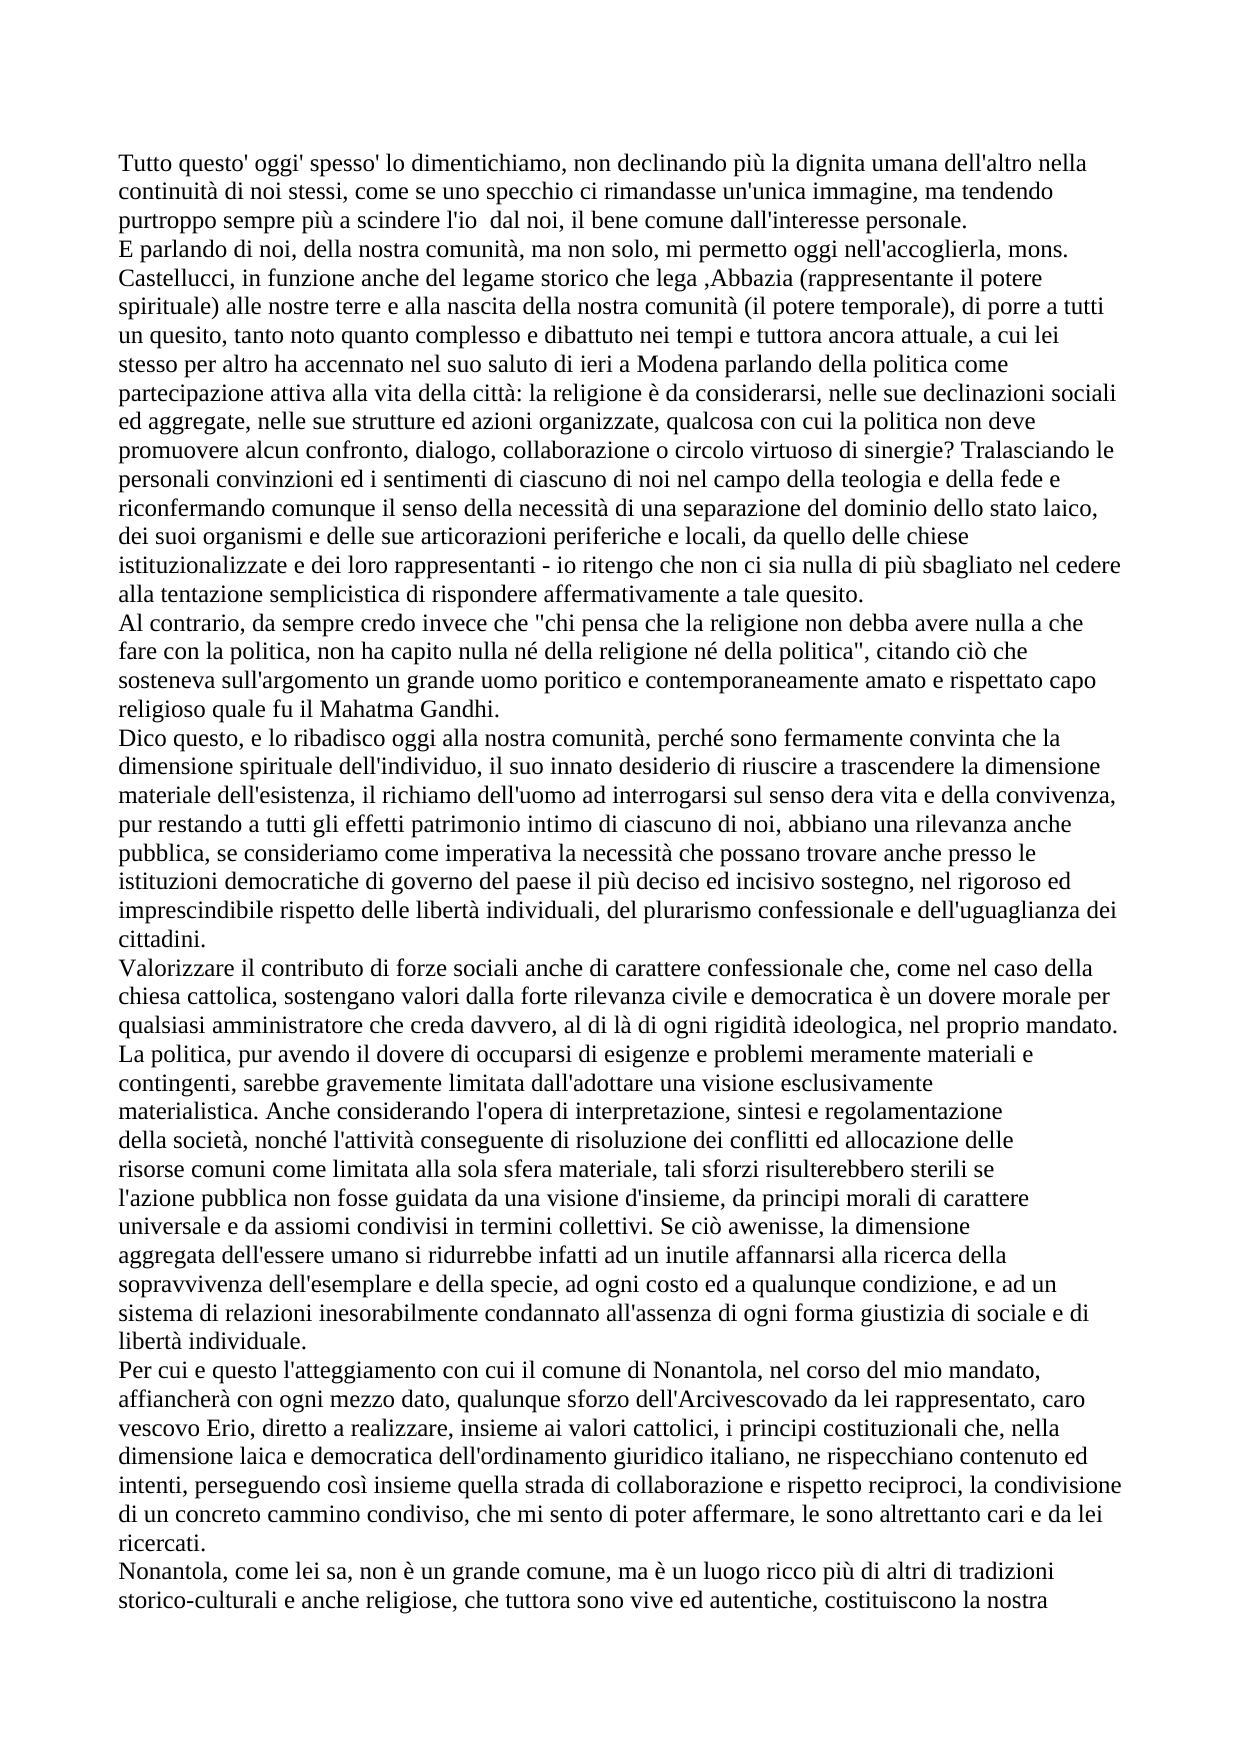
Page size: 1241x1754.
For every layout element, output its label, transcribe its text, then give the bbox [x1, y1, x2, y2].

text Al contrario, da sempre credo invece che "chi pensa che la religione non debba avere nulla a che fare con la politica, non ha capito nulla né della religione né della politica", citando ciò che sosteneva sull'argomento un grande uomo poritico e contemporaneamente amato e rispettato capo religioso quale fu il Mahatma Gandhi. [118, 608, 1122, 723]
text universale e da assiomi condivisi in termini collettivi. Se ciò awenisse, la dimensione [118, 1211, 1122, 1240]
text E parlando di noi, della nostra comunità, ma non solo, mi permetto oggi nell'accoglierla, mons. Castellucci, in funzione anche del legame storico che lega ,Abbazia (rappresentante il potere spirituale) alle nostre terre e alla nascita della nostra comunità (il potere temporale), di porre a tutti un quesito, tanto noto quanto complesso e dibattuto nei tempi e tuttora ancora attuale, a cui lei stesso per altro ha accennato nel suo saluto di ieri a Modena parlando della politica come partecipazione attiva alla vita della città: la religione è da considerarsi, nelle sue declinazioni sociali ed aggregate, nelle sue strutture ed azioni organizzate, qualcosa con cui la politica non deve promuovere alcun confronto, dialogo, collaborazione o circolo virtuoso di sinergie? Tralasciando le personali convinzioni ed i sentimenti di ciascuno di noi nel campo della teologia e della fede e riconfermando comunque il senso della necessità di una separazione del dominio dello stato laico, dei suoi organismi e delle sue articorazioni periferiche e locali, da quello delle chiese istituzionalizzate e dei loro rappresentanti - io ritengo che non ci sia nulla di più sbagliato nel cedere alla tentazione semplicistica di rispondere affermativamente a tale quesito. [118, 234, 1122, 608]
text risorse comuni come limitata alla sola sfera materiale, tali sforzi risulterebbero sterili se [118, 1154, 1122, 1183]
text sopravvivenza dell'esemplare e della specie, ad ogni costo ed a qualunque condizione, e ad un sistema di relazioni inesorabilmente condannato all'assenza di ogni forma giustizia di sociale e di libertà individuale. [118, 1269, 1122, 1355]
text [118, 1556, 1122, 1614]
text materialistica. Anche considerando l'opera di interpretazione, sintesi e regolamentazione [118, 1096, 1122, 1125]
text Dico questo, e lo ribadisco oggi alla nostra comunità, perché sono fermamente convinta che la dimensione spirituale dell'individuo, il suo innato desiderio di riuscire a trascendere la dimensione materiale dell'esistenza, il richiamo dell'uomo ad interrogarsi sul senso dera vita e della convivenza, pur restando a tutti gli effetti patrimonio intimo di ciascuno di noi, abbiano una rilevanza anche pubblica, se consideriamo come imperativa la necessità che possano trovare anche presso le istituzioni democratiche di governo del paese il più deciso ed incisivo sostegno, nel rigoroso ed imprescindibile rispetto delle libertà individuali, del plurarismo confessionale e dell'uguaglianza dei cittadini. [118, 723, 1122, 953]
text Per cui e questo l'atteggiamento con cui il comune di Nonantola, nel corso del mio mandato, affiancherà con ogni mezzo dato, qualunque sforzo dell'Arcivescovado da lei rappresentato, caro vescovo Erio, diretto a realizzare, insieme ai valori cattolici, i principi costituzionali che, nella dimensione laica e democratica dell'ordinamento giuridico italiano, ne rispecchiano contenuto ed intenti, perseguendo così insieme quella strada di collaborazione e rispetto reciproci, la condivisione di un concreto cammino condiviso, che mi sento di poter affermare, le sono altrettanto cari e da lei ricercati. [118, 1355, 1122, 1556]
text l'azione pubblica non fosse guidata da una visione d'insieme, da principi morali di carattere [118, 1183, 1122, 1211]
text aggregata dell'essere umano si ridurrebbe infatti ad un inutile affannarsi alla ricerca della [118, 1240, 1122, 1269]
text della società, nonché l'attività conseguente di risoluzione dei conflitti ed allocazione delle [118, 1125, 1122, 1154]
text Valorizzare il contributo di forze sociali anche di carattere confessionale che, come nel caso della chiesa cattolica, sostengano valori dalla forte rilevanza civile e democratica è un dovere morale per qualsiasi amministratore che creda davvero, al di là di ogni rigidità ideologica, nel proprio mandato. La politica, pur avendo il dovere di occuparsi di esigenze e problemi meramente materiali e contingenti, sarebbe gravemente limitata dall'adottare una visione esclusivamente [118, 953, 1122, 1096]
text Tutto questo' oggi' spesso' lo dimentichiamo, non declinando più la dignita umana dell'altro nella continuità di noi stessi, come se uno specchio ci rimandasse un'unica immagine, ma tendendo purtroppo sempre più a scindere l'io dal noi, il bene comune dall'interesse personale. [118, 148, 1122, 234]
